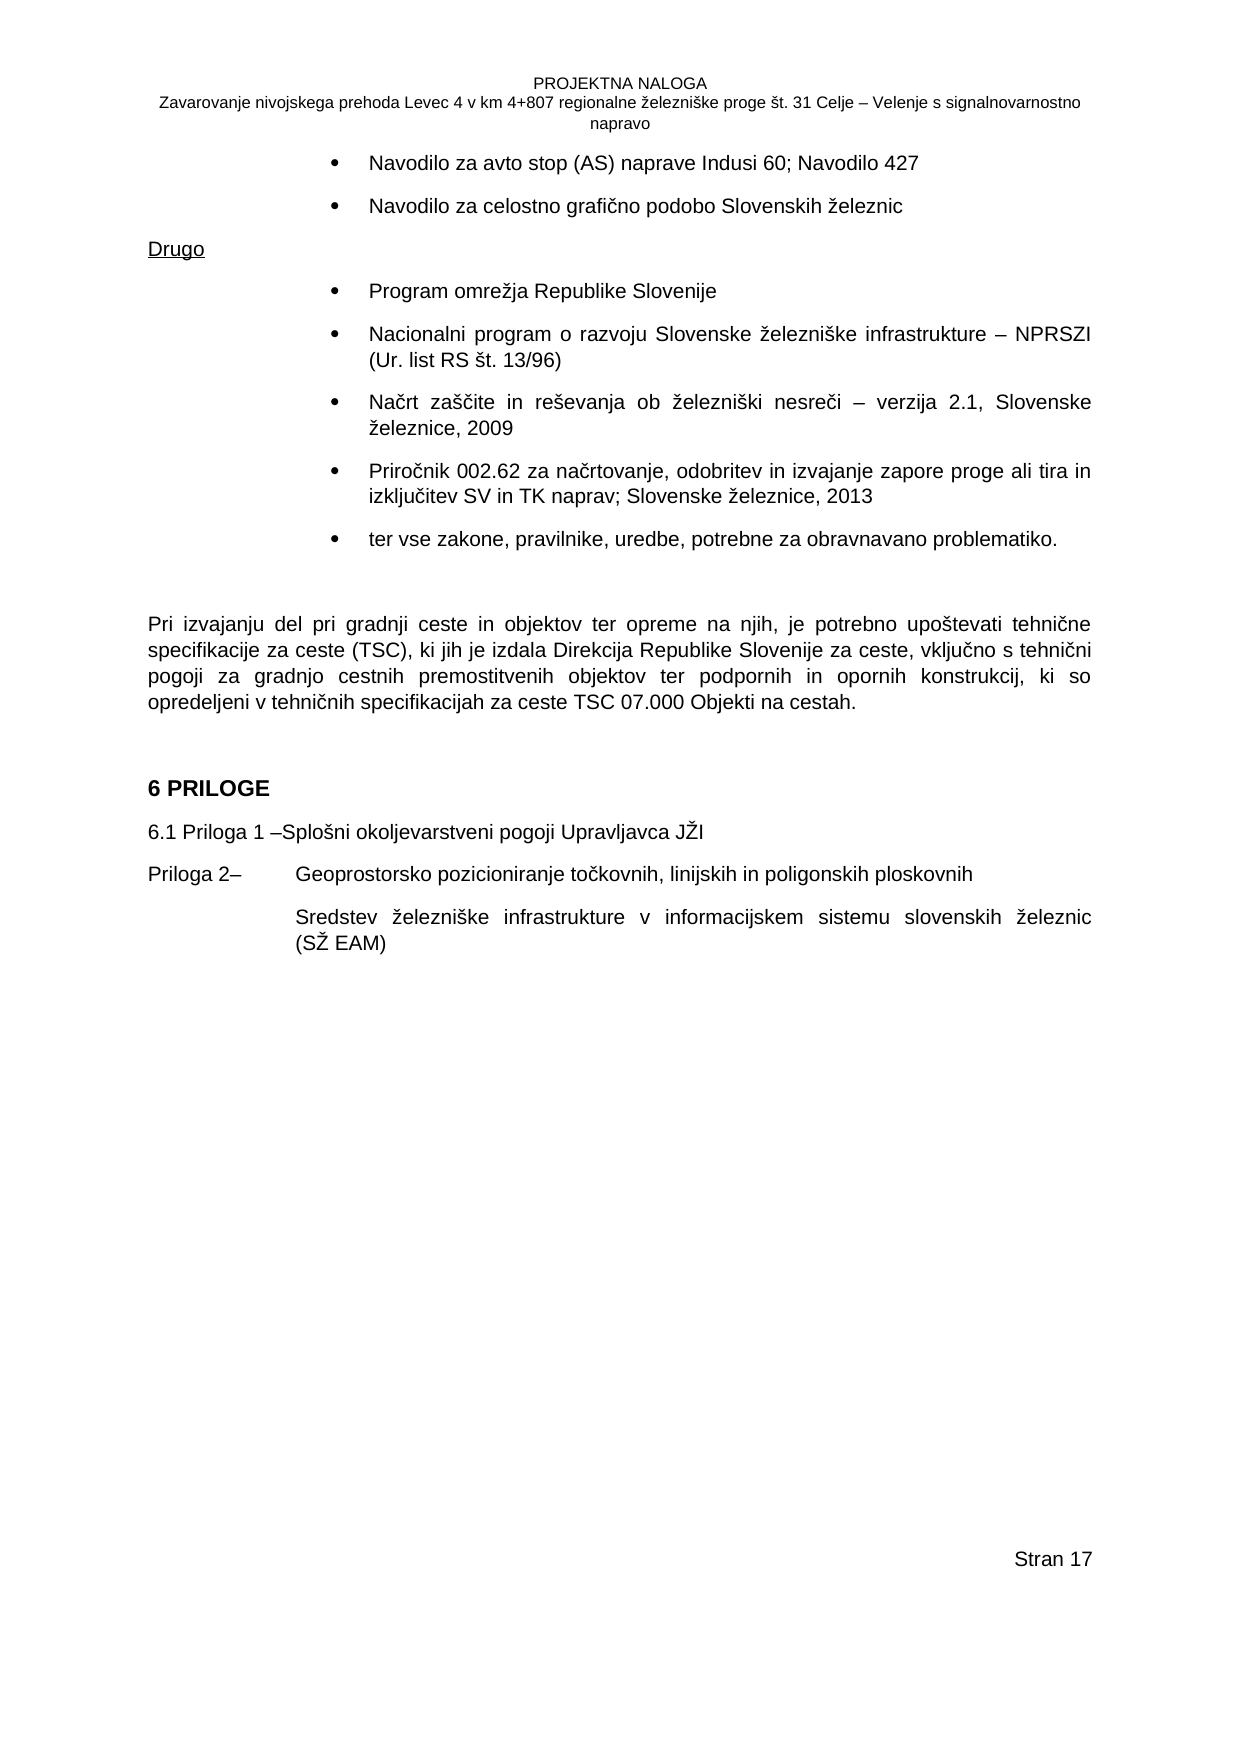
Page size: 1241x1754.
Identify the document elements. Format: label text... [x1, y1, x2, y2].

text Sredstev železniške infrastrukture v informacijskem sistemu slovenskih železnic (SŽ EAM) [295, 904, 1093, 954]
list Navodilo za avto stop (AS) naprave Indusi 60; Navodilo 427 [331, 151, 1093, 175]
subtitle 6 PRILOGE [148, 774, 1093, 801]
list Navodilo za celostno grafično podobo Slovenskih železnic [331, 194, 1093, 218]
list ter vse zakone, pravilnike, uredbe, potrebne za obravnavano problematiko. [331, 527, 1093, 551]
text Priloga 1– Splošni okoljevarstveni pogoji Upravljavca JŽI [148, 819, 1093, 843]
list Načrt zaščite in reševanja ob železniški nesreči – verzija 2.1, Slovenske železnice, 2009 [331, 390, 1093, 440]
text Priloga 2– Geoprostorsko pozicioniranje točkovnih, linijskih in poligonskih ploskovnih [148, 862, 1093, 886]
list Nacionalni program o razvoju Slovenske železniške infrastrukture – NPRSZI (Ur. list RS št. 13/96) [331, 322, 1093, 371]
list Program omrežja Republike Slovenije [331, 279, 1093, 303]
text Drugo [148, 236, 1093, 260]
list Priročnik 002.62 za načrtovanje, odobritev in izvajanje zapore proge ali tira in izključitev SV in TK naprav; Slovenske železnice, 2013 [331, 458, 1093, 508]
text Pri izvajanju del pri gradnji ceste in objektov ter opreme na njih, je potrebno upoštevati tehnične specifikacije za ceste (TSC), ki jih je izdala Direkcija Republike Slovenije za ceste, vključno s tehnični pogoji za gradnjo cestnih premostitvenih objektov ter podpornih in opornih konstrukcij, ki so opredeljeni v tehničnih specifikacijah za ceste TSC 07.000 Objekti na cestah. [148, 612, 1093, 713]
